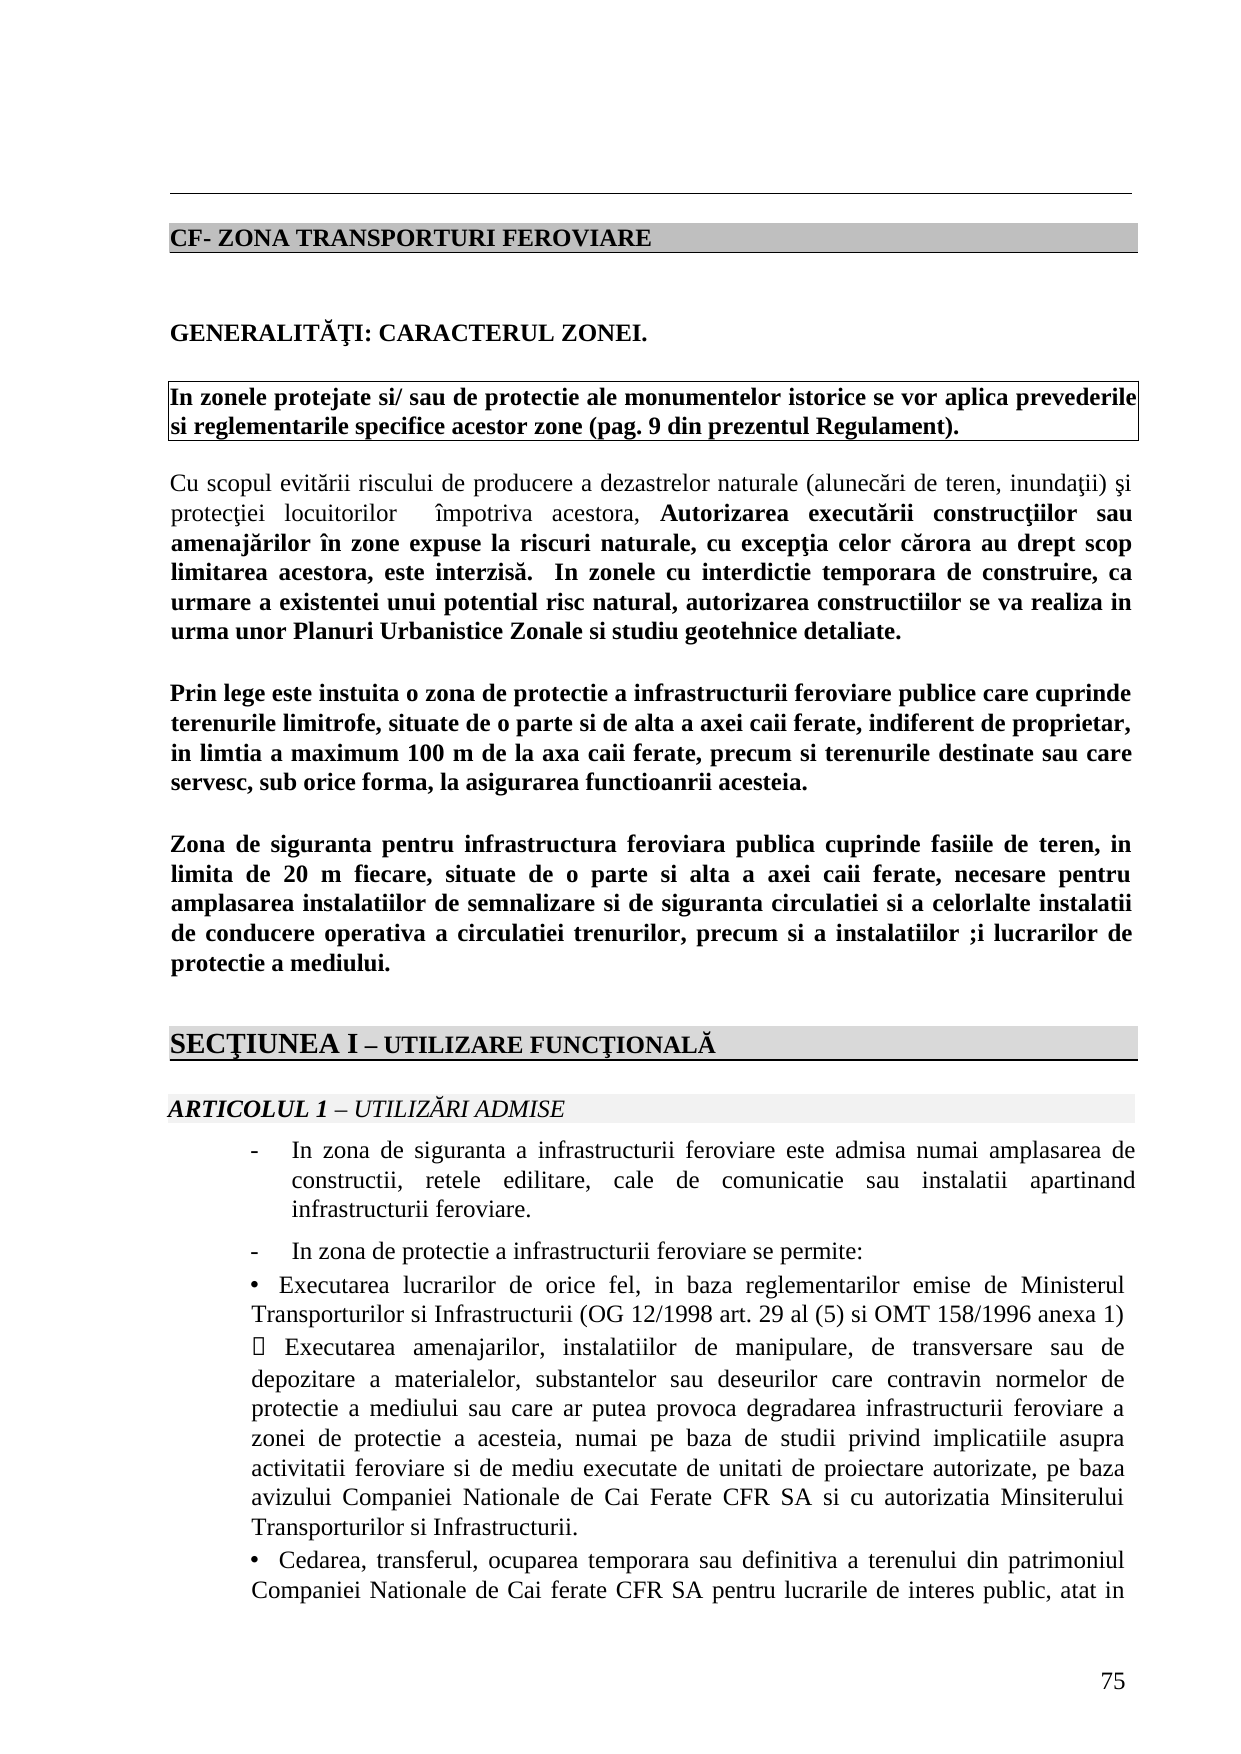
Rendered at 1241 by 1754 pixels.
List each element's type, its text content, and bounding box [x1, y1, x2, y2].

text Cu scopul evitării riscului de producere a dezastrelor naturale (alunecări de teren, inundaţii) şi protecţiei locuitorilor împotriva acestora, Autorizarea executării construcţiilor sau amenajărilor în zone expuse la riscuri naturale, cu excepţia celor cărora au drept scop limitarea acestora, este interzisă. In zonele cu interdictie temporara de construire, ca urmare a existentei unui potential risc natural, autorizarea constructiilor se va realiza in urma unor Planuri Urbanistice Zonale si studiu geotehnice detaliate. [169, 468, 1133, 645]
subtitle CF- ZONA TRANSPORTURI FEROVIARE [169, 223, 1138, 253]
text In zonele protejate si/ sau de protectie ale monumentelor istorice se vor aplica prevederile si reglementarile specifice acestor zone (pag. 9 din prezentul Regulament). [169, 382, 1138, 440]
text GENERALITĂŢI: CARACTERUL ZONEI. [169, 318, 1133, 346]
text Prin lege este instuita o zona de protectie a infrastructurii feroviare publice care cuprinde terenurile limitrofe, situate de o parte si de alta a axei caii ferate, indiferent de proprietar, in limtia a maximum 100 m de la axa caii ferate, precum si terenurile destinate sau care servesc, sub orice forma, la asigurarea functioanrii acesteia. [169, 678, 1133, 796]
list In zona de siguranta a infrastructurii feroviare este admisa numai amplasarea de constructii, retele edilitare, cale de comunicatie sau instalatii apartinand infrastructurii feroviare. [250, 1135, 1136, 1223]
text Zona de siguranta pentru infrastructura feroviara publica cuprinde fasiile de teren, in limita de 20 m fiecare, situate de o parte si alta a axei caii ferate, necesare pentru amplasarea instalatiilor de semnalizare si de siguranta circulatiei si a celorlalte instalatii de conducere operativa a circulatiei trenurilor, precum si a instalatiilor ;i lucrarilor de protectie a mediului. [169, 829, 1133, 976]
list Executarea lucrarilor de orice fel, in baza reglementarilor emise de Ministerul Transporturilor si Infrastructurii (OG 12/1998 art. 29 al (5) si OMT 158/1996 anexa 1)  Executarea amenajarilor, instalatiilor de manipulare, de transversare sau de depozitare a materialelor, substantelor sau deseurilor care contravin normelor de protectie a mediului sau care ar putea provoca degradarea infrastructurii feroviare a zonei de protectie a acesteia, numai pe baza de studii privind implicatiile asupra activitatii feroviare si de mediu executate de unitati de proiectare autorizate, pe baza avizului Companiei Nationale de Cai Ferate CFR SA si cu autorizatia Minsiterului Transporturilor si Infrastructurii. [250, 1270, 1126, 1541]
list In zona de protectie a infrastructurii feroviare se permite: [250, 1236, 1136, 1264]
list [250, 1545, 1126, 1604]
subtitle SECŢIUNEA I – UTILIZARE FUNCŢIONALĂ [169, 1026, 1138, 1061]
text ARTICOLUL 1 – UTILIZĂRI ADMISE [168, 1094, 1135, 1123]
